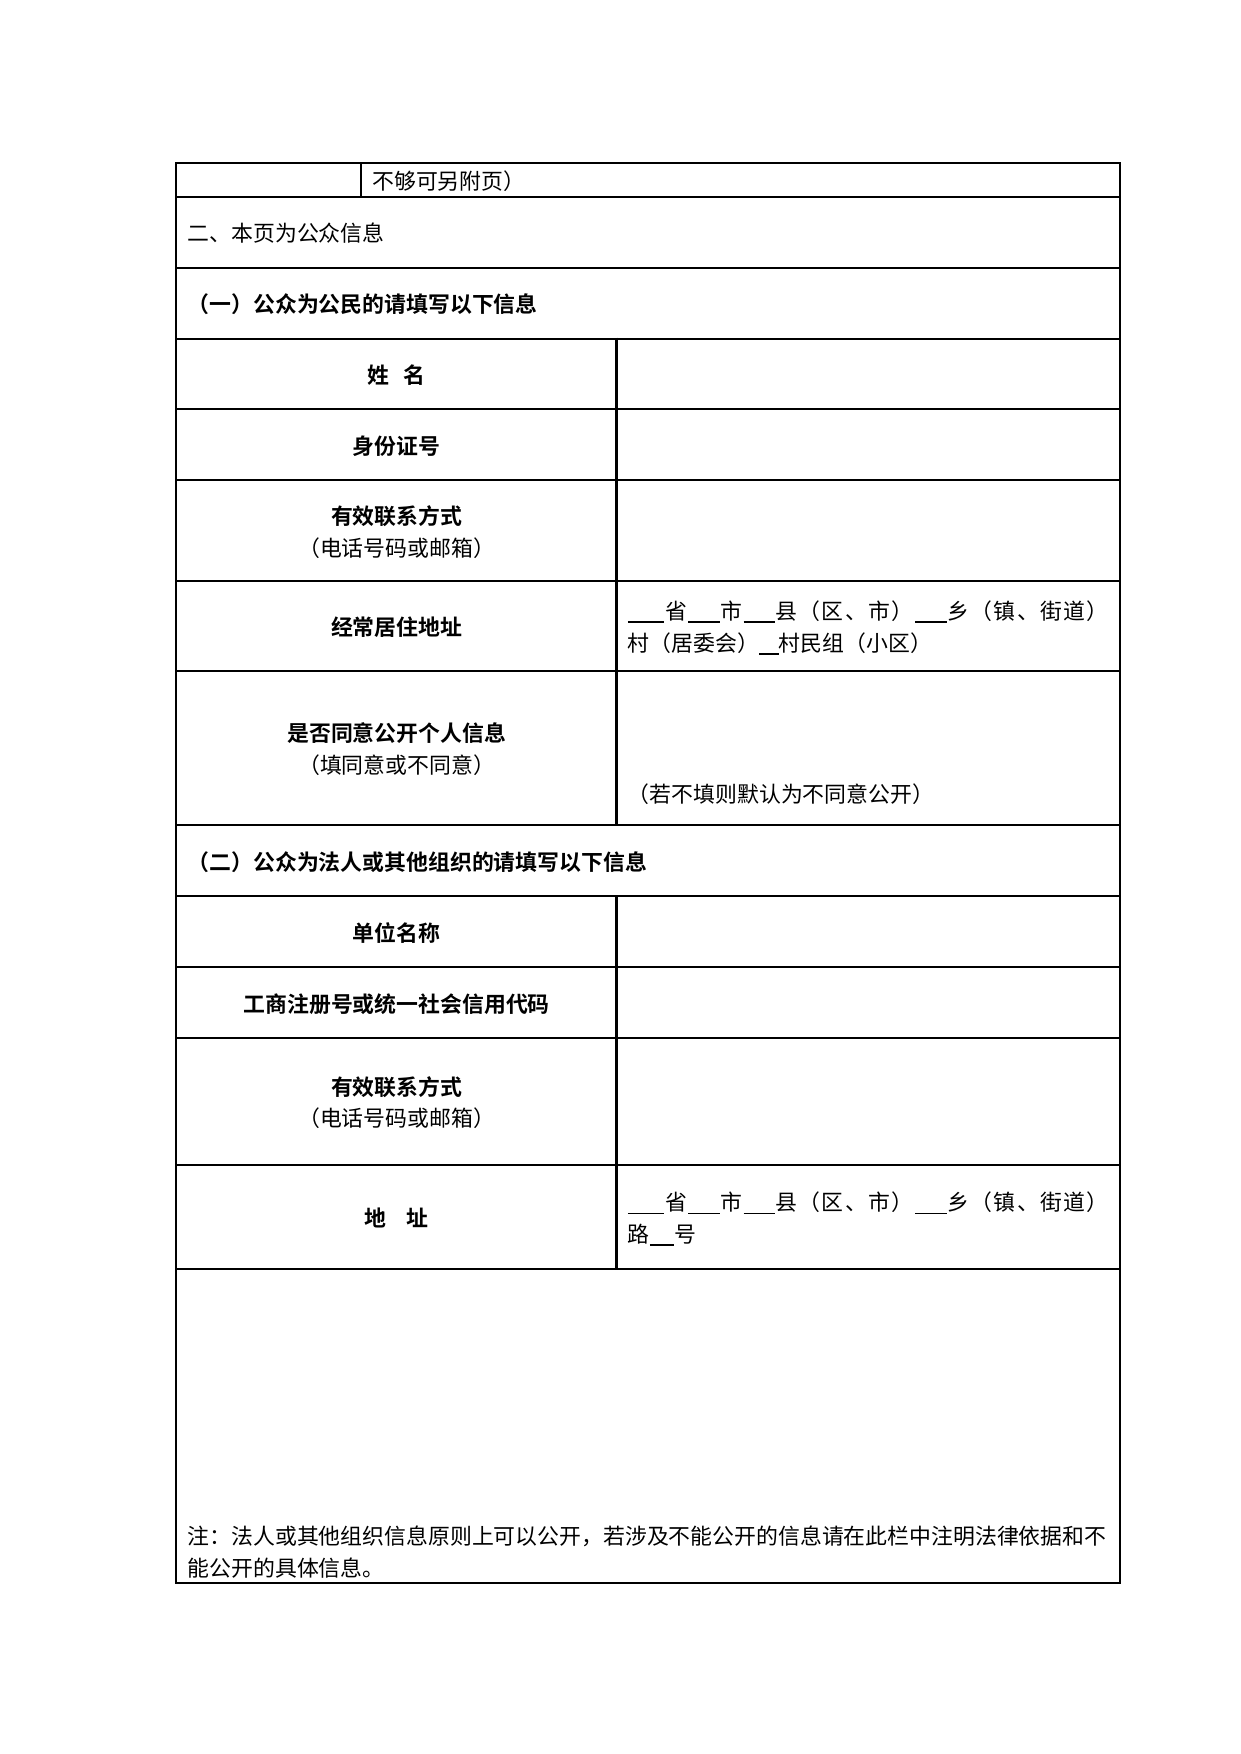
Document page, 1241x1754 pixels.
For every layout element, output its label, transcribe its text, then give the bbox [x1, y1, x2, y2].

table_cell 工商注册号或统一社会信用代码 [177, 968, 615, 1037]
table_cell 姓 名 [177, 340, 615, 408]
table_cell 是否同意公开个人信息 （填同意或不同意） [177, 672, 615, 824]
table_cell （若不填则默认为不同意公开） [618, 672, 1119, 824]
table_cell [618, 481, 1119, 580]
table_cell 省 市 县（区、市） 乡（镇、街道） 路 号 [618, 1166, 1119, 1268]
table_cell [362, 164, 1119, 196]
table_cell 地 址 [177, 1166, 615, 1268]
table_cell 二、本页为公众信息 [177, 198, 1119, 267]
table_cell （二）公众为法人或其他组织的请填写以下信息 [177, 826, 1119, 895]
table_cell [618, 897, 1119, 966]
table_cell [177, 164, 360, 196]
table_cell 注：法人或其他组织信息原则上可以公开，若涉及不能公开的信息请在此栏中注明法律依据和不能公开的具体信息。 [177, 1270, 1119, 1582]
table_cell 单位名称 [177, 897, 615, 966]
table_cell [618, 340, 1119, 408]
table_cell 有效联系方式 （电话号码或邮箱） [177, 1039, 615, 1164]
table_cell [618, 410, 1119, 479]
table_cell 有效联系方式 （电话号码或邮箱） [177, 481, 615, 580]
table_cell 经常居住地址 [177, 582, 615, 669]
table_cell [618, 968, 1119, 1037]
table_cell 身份证号 [177, 410, 615, 479]
table_cell [618, 1039, 1119, 1164]
table_cell 省 市 县（区、市） 乡（镇、街道） 村（居委会） 村民组（小区） [618, 582, 1119, 669]
table_cell （一）公众为公民的请填写以下信息 [177, 269, 1119, 337]
